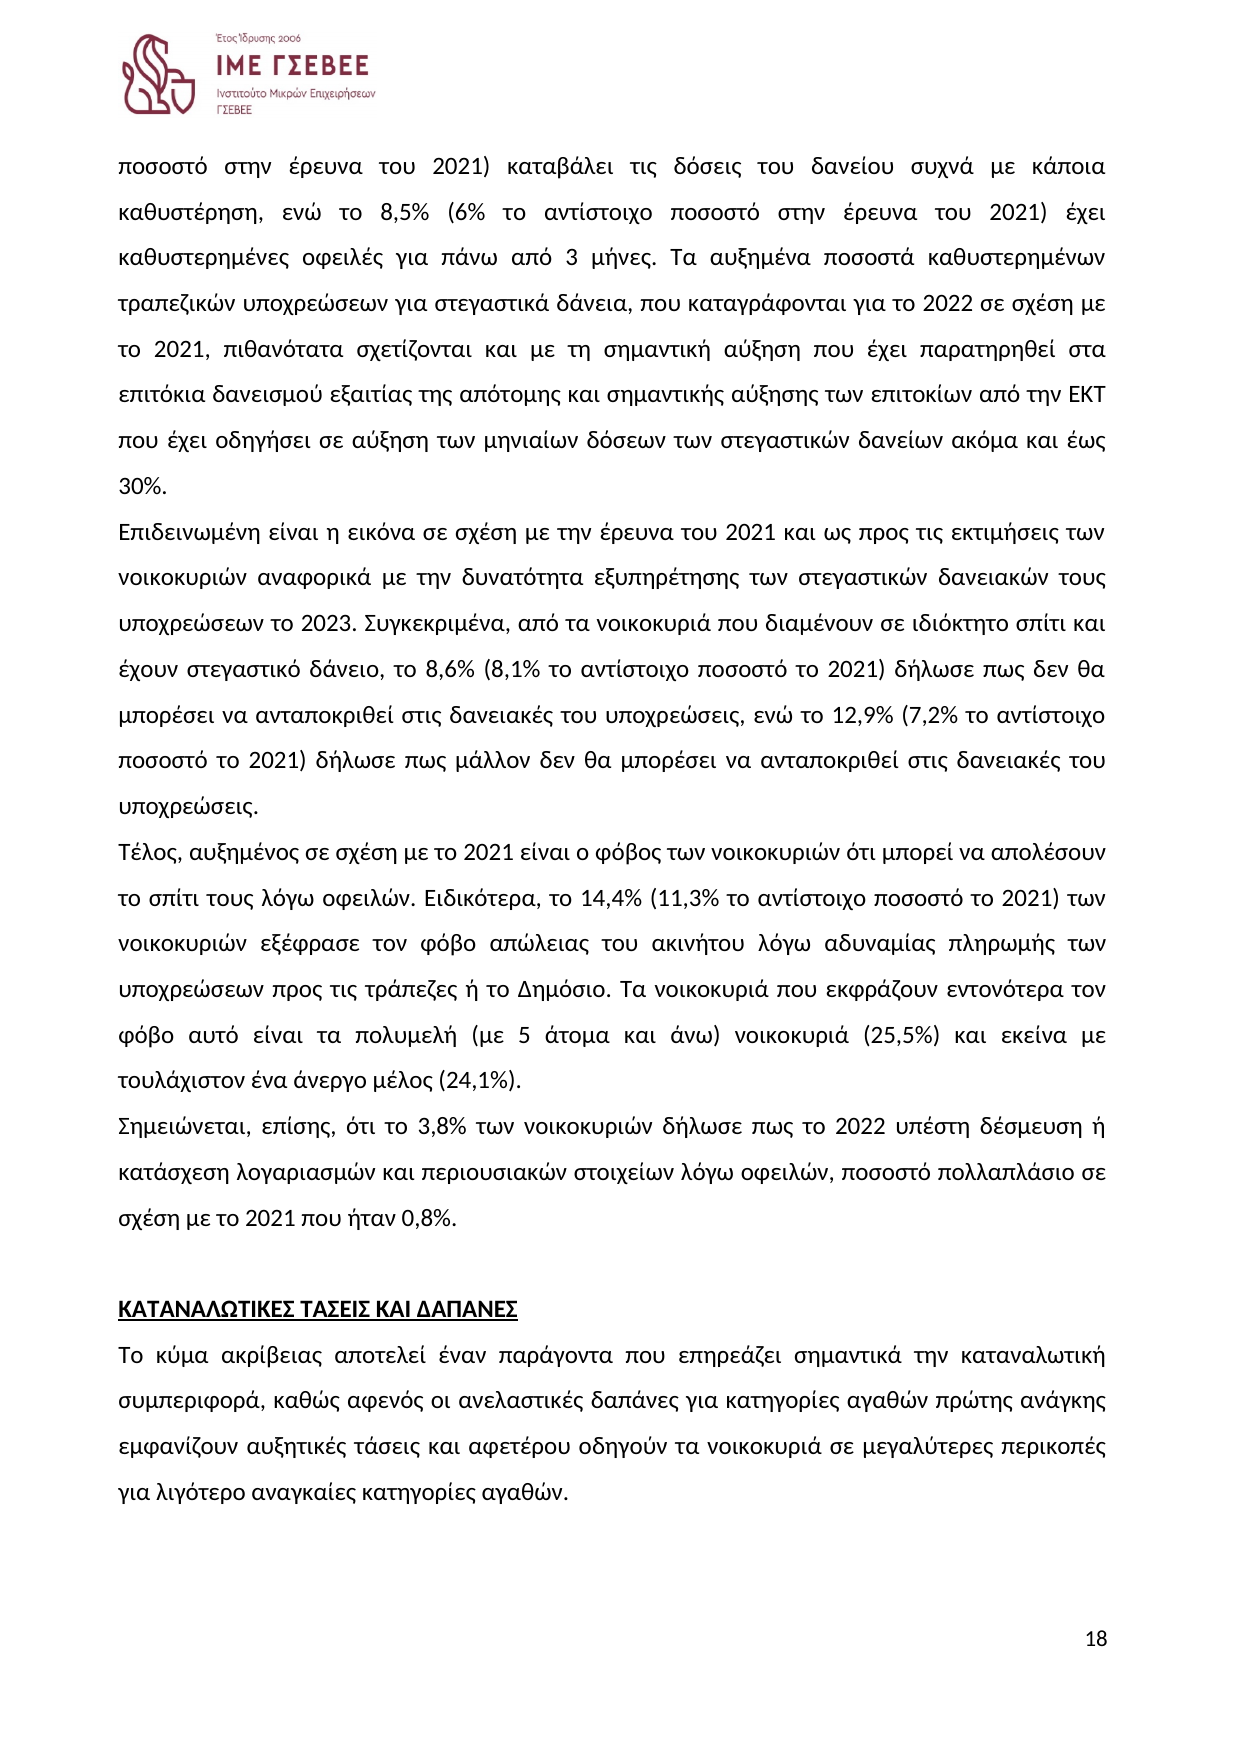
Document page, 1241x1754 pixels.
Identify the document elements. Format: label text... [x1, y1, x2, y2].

text Το κύμα ακρίβειας αποτελεί έναν παράγοντα που επηρεάζει σημαντικά την καταναλωτική συμπεριφορά, καθώς αφενός οι ανελαστικές δαπάνες για κατηγορίες αγαθών πρώτης ανάγκης εμφανίζουν αυξητικές τάσεις και αφετέρου οδηγούν τα νοικοκυριά σε μεγαλύτερες περικοπές για λιγότερο αναγκαίες κατηγορίες αγαθών. [118, 1339, 1107, 1507]
picture [118, 30, 378, 118]
text ΚΑΤΑΝΑΛΩΤΙΚΕΣ ΤΑΣΕΙΣ ΚΑΙ ΔΑΠΑΝΕΣ [118, 1293, 1107, 1324]
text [118, 150, 1107, 501]
text Σημειώνεται, επίσης, ότι το 3,8% των νοικοκυριών δήλωσε πως το 2022 υπέστη δέσμευση ή κατάσχεση λογαριασμών και περιουσιακών στοιχείων λόγω οφειλών, ποσοστό πολλαπλάσιο σε σχέση με το 2021 που ήταν 0,8%. [118, 1110, 1107, 1232]
text Τέλος, αυξημένος σε σχέση με το 2021 είναι ο φόβος των νοικοκυριών ότι μπορεί να απολέσουν το σπίτι τους λόγω οφειλών. Ειδικότερα, το 14,4% (11,3% το αντίστοιχο ποσοστό το 2021) των νοικοκυριών εξέφρασε τον φόβο απώλειας του ακινήτου λόγω αδυναμίας πληρωμής των υποχρεώσεων προς τις τράπεζες ή το Δημόσιο. Τα νοικοκυριά που εκφράζουν εντονότερα τον φόβο αυτό είναι τα πολυμελή (με 5 άτομα και άνω) νοικοκυριά (25,5%) και εκείνα με τουλάχιστον ένα άνεργο μέλος (24,1%). [118, 836, 1107, 1095]
text Επιδεινωμένη είναι η εικόνα σε σχέση με την έρευνα του 2021 και ως προς τις εκτιμήσεις των νοικοκυριών αναφορικά με την δυνατότητα εξυπηρέτησης των στεγαστικών δανειακών τους υποχρεώσεων το 2023. Συγκεκριμένα, από τα νοικοκυριά που διαμένουν σε ιδιόκτητο σπίτι και έχουν στεγαστικό δάνειο, το 8,6% (8,1% το αντίστοιχο ποσοστό το 2021) δήλωσε πως δεν θα μπορέσει να ανταποκριθεί στις δανειακές του υποχρεώσεις, ενώ το 12,9% (7,2% το αντίστοιχο ποσοστό το 2021) δήλωσε πως μάλλον δεν θα μπορέσει να ανταποκριθεί στις δανειακές του υποχρεώσεις. [118, 516, 1107, 821]
